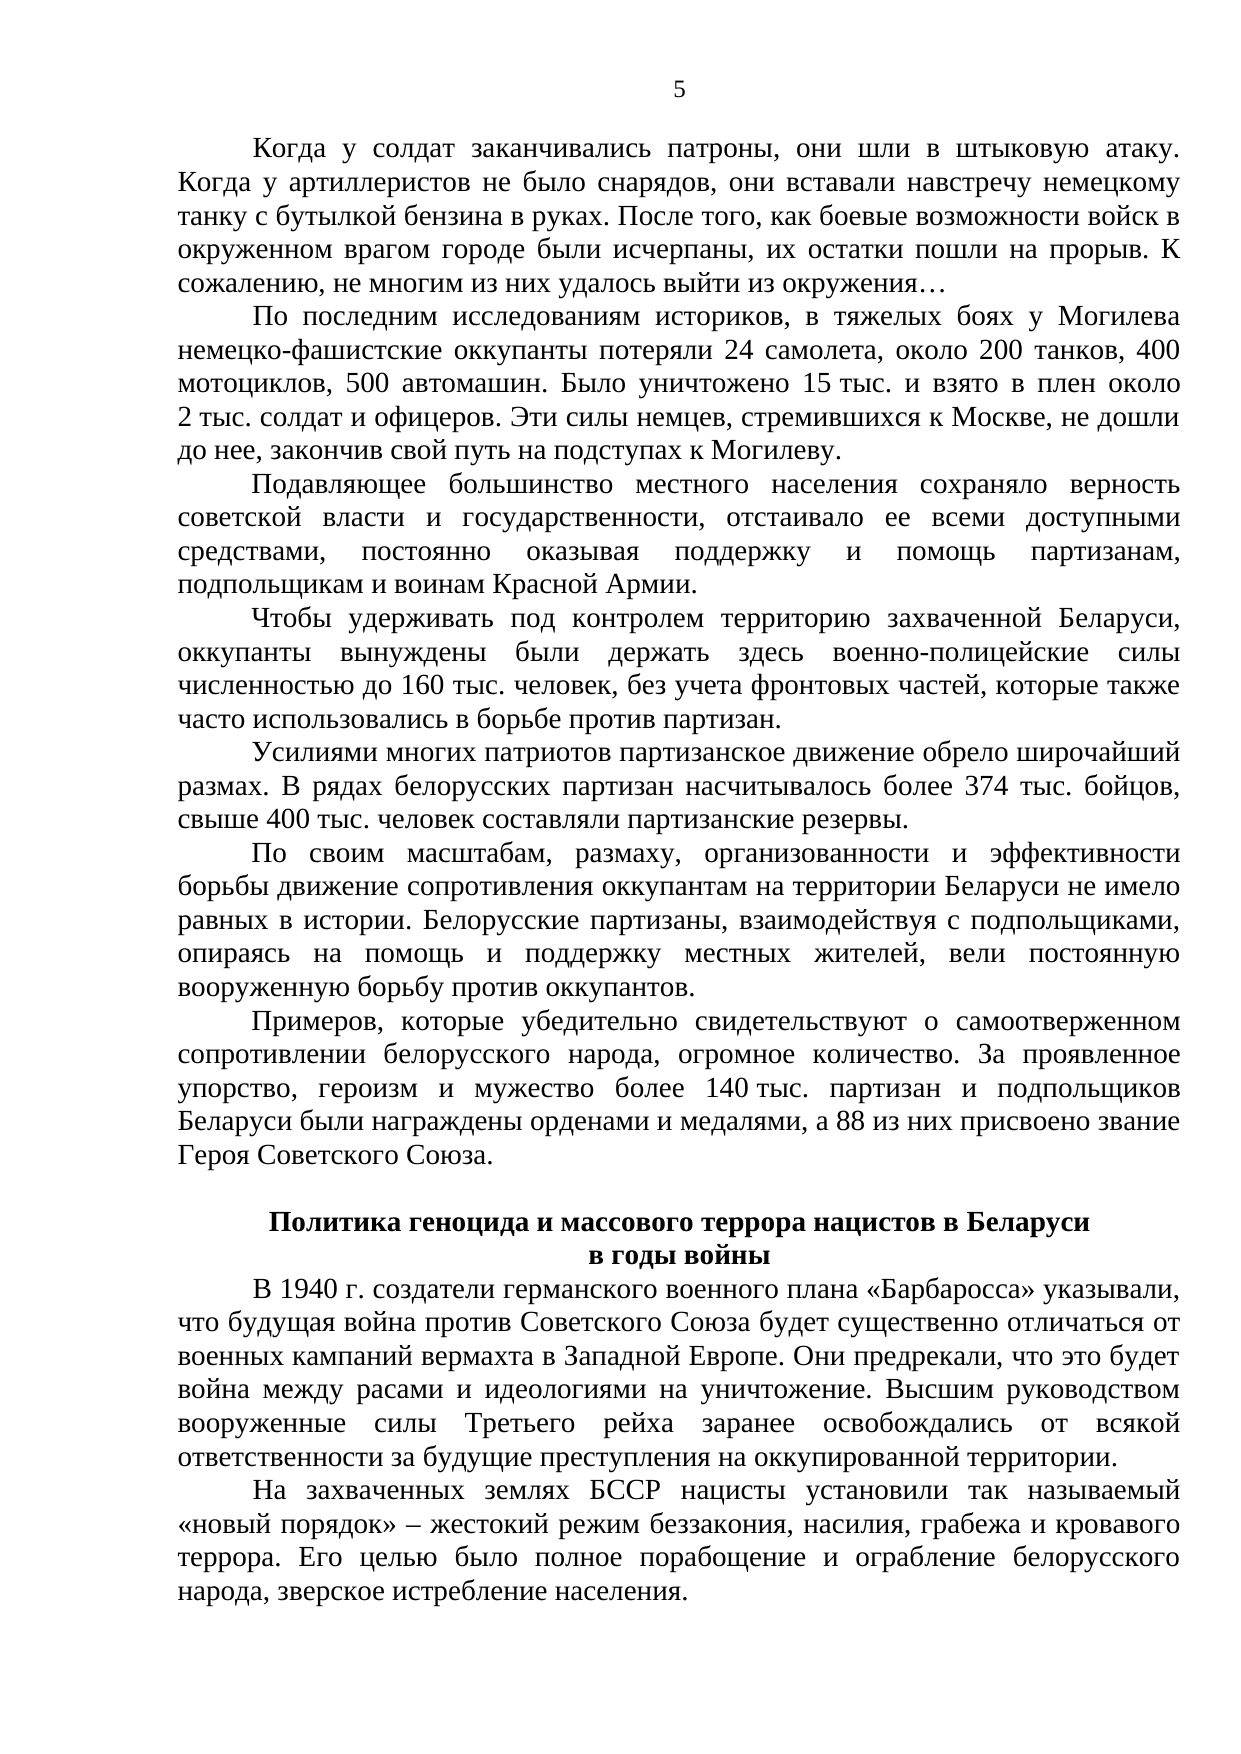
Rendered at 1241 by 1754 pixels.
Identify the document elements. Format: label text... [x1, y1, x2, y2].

text в годы войны [177, 1237, 1181, 1271]
text По последним исследованиям историков, в тяжелых боях у Могилева немецко-фашистские оккупанты потеряли 24 самолета, около 200 танков, 400 мотоциклов, 500 автомашин. Было уничтожено 15 тыс. и взято в плен около 2 тыс. солдат и офицеров. Эти силы немцев, стремившихся к Москве, не дошли до нее, закончив свой путь на подступах к Могилеву. [177, 298, 1181, 466]
text На захваченных землях БССР нацисты установили так называемый «новый порядок» – жестокий режим беззакония, насилия, грабежа и кровавого террора. Его целью было полное порабощение и ограбление белорусского народа, зверское истребление населения. [177, 1472, 1181, 1606]
text Чтобы удерживать под контролем территорию захваченной Беларуси, оккупанты вынуждены были держать здесь военно-полицейские силы численностью до 160 тыс. человек, без учета фронтовых частей, которые также часто использовались в борьбе против партизан. [177, 600, 1181, 734]
text В 1940 г. создатели германского военного плана «Барбаросса» указывали, что будущая война против Советского Союза будет существенно отличаться от военных кампаний вермахта в Западной Европе. Они предрекали, что это будет война между расами и идеологиями на уничтожение. Высшим руководством вооруженные силы Третьего рейха заранее освобождались от всякой ответственности за будущие преступления на оккупированной территории. [177, 1271, 1181, 1472]
text Когда у солдат заканчивались патроны, они шли в штыковую атаку. Когда у артиллеристов не было снарядов, они вставали навстречу немецкому танку с бутылкой бензина в руках. После того, как боевые возможности войск в окруженном врагом городе были исчерпаны, их остатки пошли на прорыв. К сожалению, не многим из них удалось выйти из окружения… [177, 131, 1181, 298]
text Подавляющее большинство местного населения сохраняло верность советской власти и государственности, отстаивало ее всеми доступными средствами, постоянно оказывая поддержку и помощь партизанам, подпольщикам и воинам Красной Армии. [177, 466, 1181, 600]
text Усилиями многих патриотов партизанское движение обрело широчайший размах. В рядах белорусских партизан насчитывалось более 374 тыс. бойцов, свыше 400 тыс. человек составляли партизанские резервы. [177, 734, 1181, 835]
text Примеров, которые убедительно свидетельствуют о самоотверженном сопротивлении белорусского народа, огромное количество. За проявленное упорство, героизм и мужество более 140 тыс. партизан и подпольщиков Беларуси были награждены орденами и медалями, а 88 из них присвоено звание Героя Советского Союза. [177, 1003, 1181, 1170]
text Политика геноцида и массового террора нацистов в Беларуси [177, 1204, 1181, 1237]
text По своим масштабам, размаху, организованности и эффективности борьбы движение сопротивления оккупантам на территории Беларуси не имело равных в истории. Белорусские партизаны, взаимодействуя с подпольщиками, опираясь на помощь и поддержку местных жителей, вели постоянную вооруженную борьбу против оккупантов. [177, 835, 1181, 1003]
